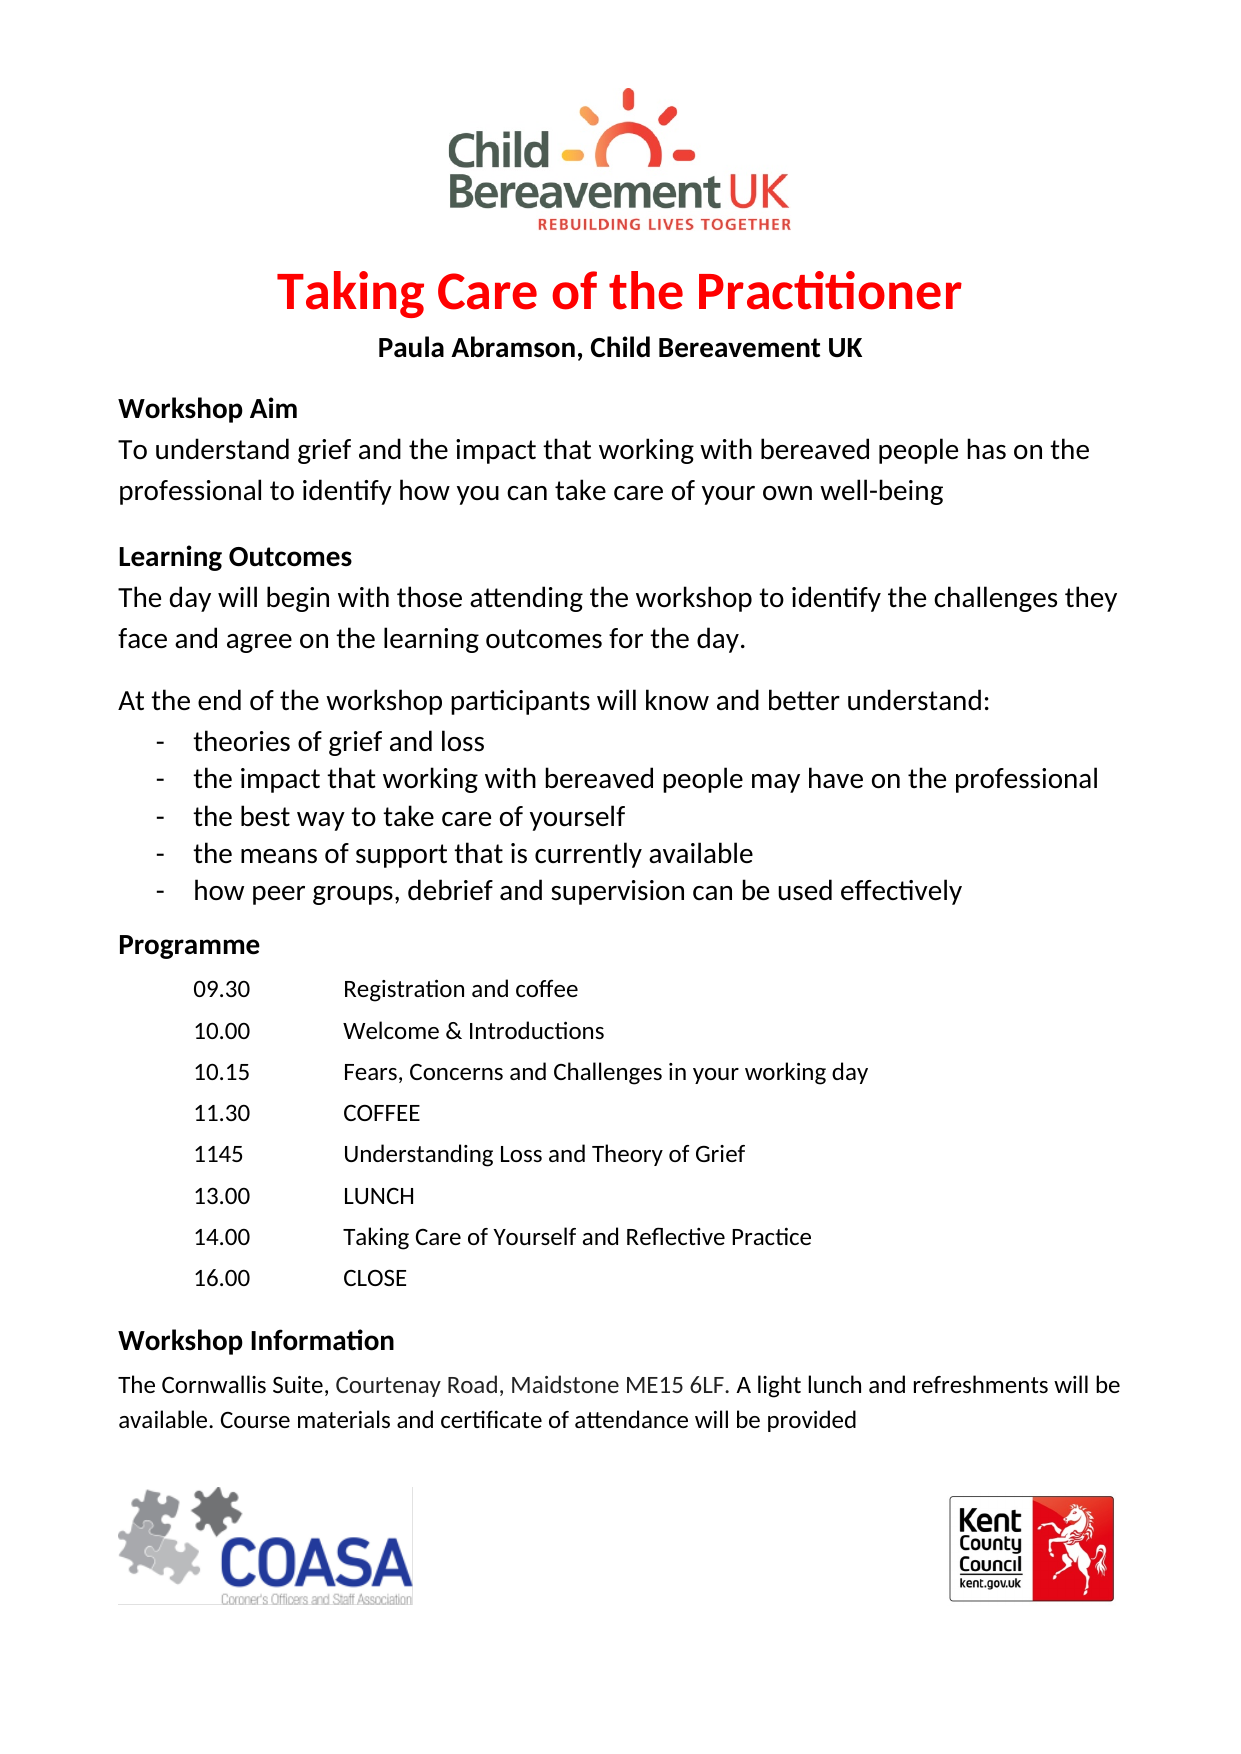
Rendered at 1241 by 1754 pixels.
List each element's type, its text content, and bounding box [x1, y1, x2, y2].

text Workshop Aim [118, 390, 1122, 426]
picture [946, 1492, 1117, 1606]
list the best way to take care of yourself [156, 798, 1122, 833]
list theories of grief and loss [156, 723, 1122, 758]
text 09.30 Registration and coffee [193, 974, 1122, 1004]
list the impact that working with bereaved people may have on the professional [156, 760, 1122, 796]
text 10.15 Fears, Concerns and Challenges in your working day [193, 1056, 1122, 1087]
picture [118, 1487, 414, 1606]
text 1145 Understanding Loss and Theory of Grief [193, 1139, 1122, 1169]
text 10.00 Welcome & Introductions [193, 1015, 1122, 1045]
text The Cornwallis Suite, Courtenay Road, Maidstone ME15 6LF. A light lunch and refreshments will be available. Course materials and certificate of attendance will be provided [118, 1369, 1122, 1435]
text 11.30 COFFEE [193, 1097, 1122, 1128]
text Taking Care of the Practitioner Paula Abramson, Child Bereavement UK [118, 257, 1122, 364]
text Learning Outcomes [118, 538, 1122, 574]
list the means of support that is currently available [156, 835, 1122, 871]
list how peer groups, debrief and supervision can be used effectively [156, 872, 1122, 908]
picture [448, 88, 792, 233]
text 14.00 Taking Care of Yourself and Reflective Practice [193, 1221, 1122, 1252]
text Programme [118, 926, 1122, 962]
text To understand grief and the impact that working with bereaved people has on the professional to identify how you can take care of your own well-being [118, 431, 1122, 508]
text The day will begin with those attending the workshop to identify the challenges they face and agree on the learning outcomes for the day. [118, 579, 1122, 656]
text 16.00 CLOSE [193, 1262, 1122, 1293]
text Workshop Information [118, 1322, 1122, 1358]
text 13.00 LUNCH [193, 1180, 1122, 1210]
text At the end of the workshop participants will know and better understand: [118, 682, 1122, 717]
